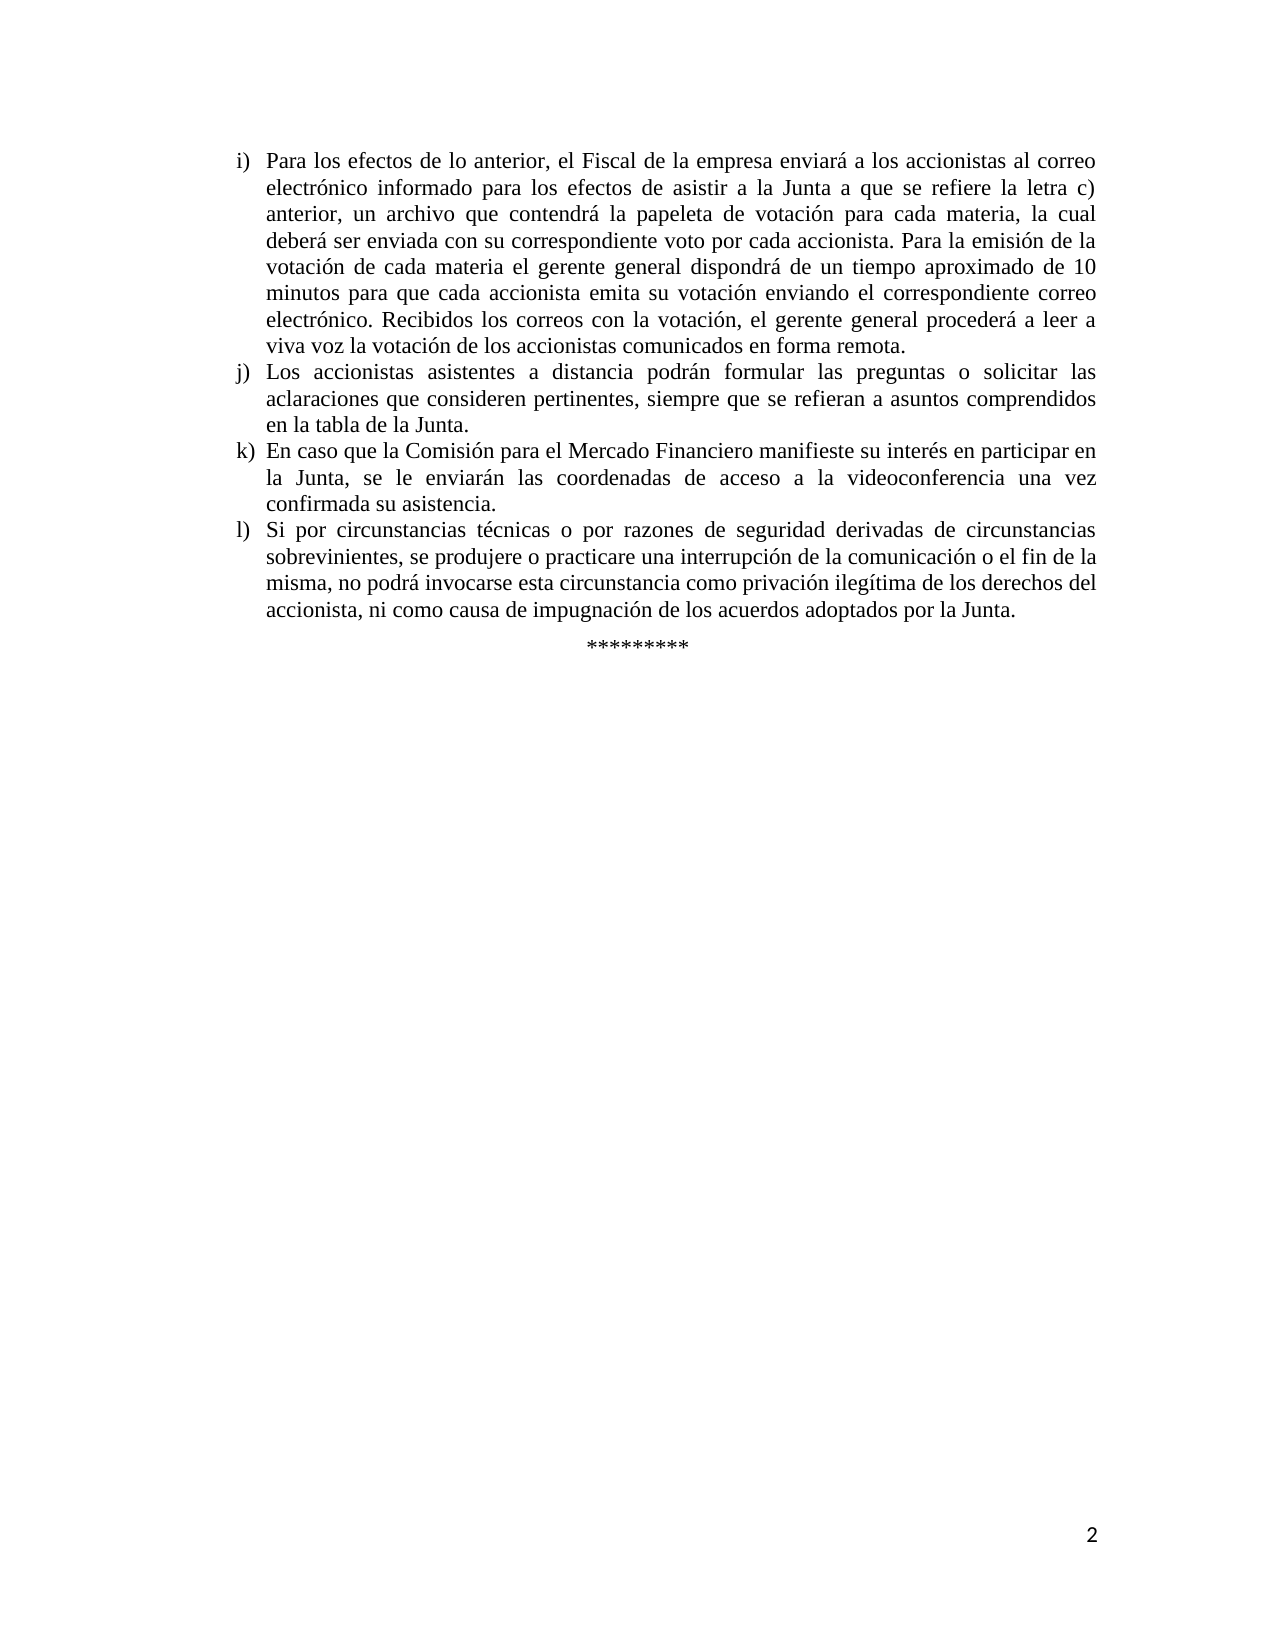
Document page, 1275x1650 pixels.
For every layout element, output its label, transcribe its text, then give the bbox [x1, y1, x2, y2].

list Los accionistas asistentes a distancia podrán formular las preguntas o solicitar las aclaraciones que consideren pertinentes, siempre que se refieran a asuntos comprendidos en la tabla de la Junta. [236, 358, 1098, 437]
list Para los efectos de lo anterior, el Fiscal de la empresa enviará a los accionistas al correo electrónico informado para los efectos de asistir a la Junta a que se refiere la letra c) anterior, un archivo que contendrá la papeleta de votación para cada materia, la cual deberá ser enviada con su correspondiente voto por cada accionista. Para la emisión de la votación de cada materia el gerente general dispondrá de un tiempo aproximado de 10 minutos para que cada accionista emita su votación enviando el correspondiente correo electrónico. Recibidos los correos con la votación, el gerente general procederá a leer a viva voz la votación de los accionistas comunicados en forma remota. [236, 148, 1098, 358]
list En caso que la Comisión para el Mercado Financiero manifieste su interés en participar en la Junta, se le enviarán las coordenadas de acceso a la videoconferencia una vez confirmada su asistencia. [236, 437, 1098, 517]
text ********* [177, 634, 1098, 661]
list Si por circunstancias técnicas o por razones de seguridad derivadas de circunstancias sobrevinientes, se produjere o practicare una interrupción de la comunicación o el fin de la misma, no podrá invocarse esta circunstancia como privación ilegítima de los derechos del accionista, ni como causa de impugnación de los acuerdos adoptados por la Junta. [236, 517, 1098, 622]
